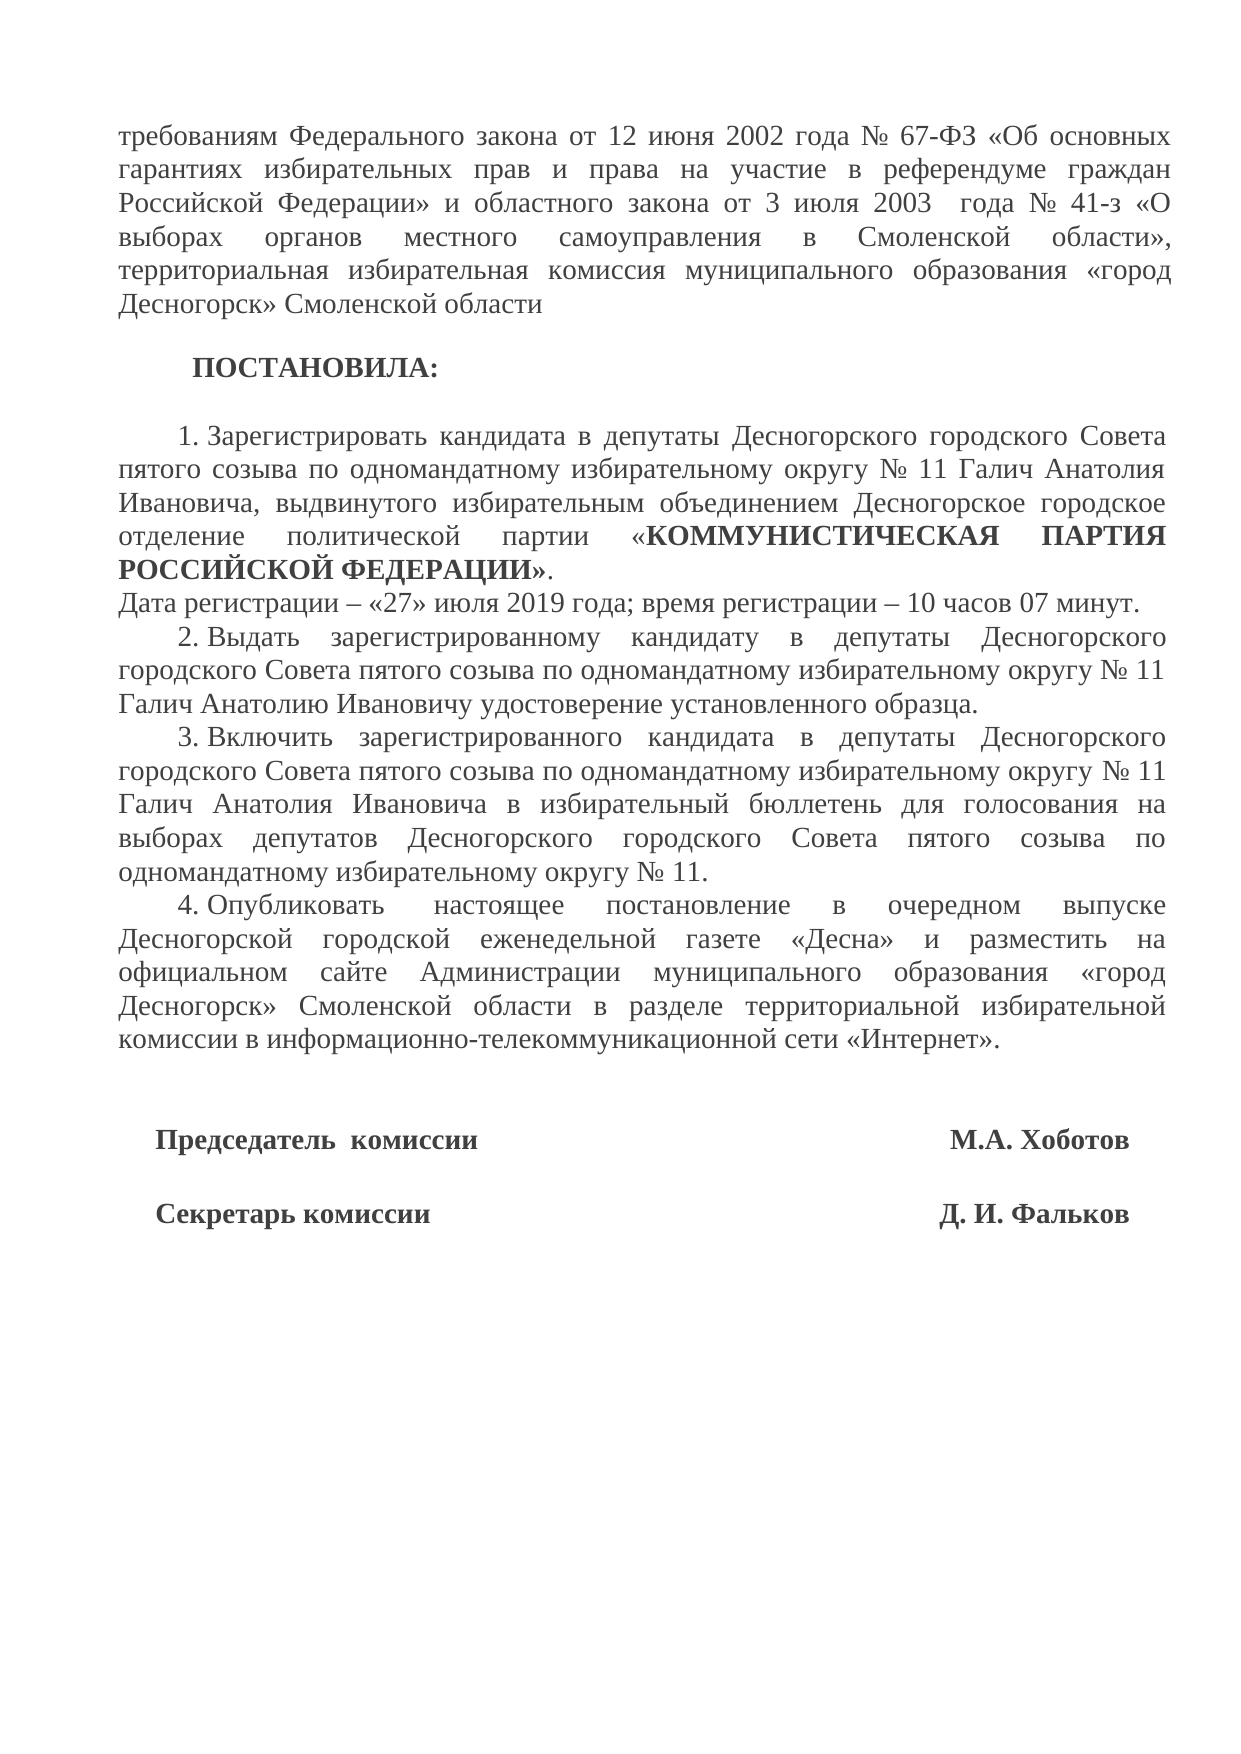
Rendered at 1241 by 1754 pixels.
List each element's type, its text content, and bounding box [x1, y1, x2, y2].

table_cell Секретарь комиссии [144, 1196, 687, 1263]
table_header Председатель комиссии [144, 1122, 687, 1196]
table_header М.А. Хоботов [687, 1122, 1141, 1196]
list Включить зарегистрированного кандидата в депутаты Десногорского городского Совета пятого созыва по одномандатному избирательному округу № 11 Галич Анатолия Ивановича в избирательный бюллетень для голосования на выборах депутатов Десногорского городского Совета пятого созыва по одномандатному избирательному округу № 11. [118, 719, 1167, 887]
list Зарегистрировать кандидата в депутаты Десногорского городского Совета пятого созыва по одномандатному избирательному округу № 11 Галич Анатолия Ивановича, выдвинутого избирательным объединением Десногорское городское отделение политической партии «КОММУНИСТИЧЕСКАЯ ПАРТИЯ РОССИЙСКОЙ ФЕДЕРАЦИИ». [118, 418, 1167, 585]
text Дата регистрации – «27» июля 2019 года; время регистрации – 10 часов 07 минут. [118, 585, 1167, 619]
table_cell Д. И. Фальков [687, 1196, 1141, 1263]
text ПОСТАНОВИЛА: [118, 351, 1167, 384]
list Выдать зарегистрированному кандидату в депутаты Десногорского городского Совета пятого созыва по одномандатному избирательному округу № 11 Галич Анатолию Ивановичу удостоверение установленного образца. [118, 619, 1167, 719]
list Опубликовать настоящее постановление в очередном выпуске Десногорской городской еженедельной газете «Десна» и разместить на официальном сайте Администрации муниципального образования «город Десногорск» Смоленской области в разделе территориальной избирательной комиссии в информационно-телекоммуникационной сети «Интернет». [118, 887, 1167, 1055]
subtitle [118, 118, 1172, 319]
